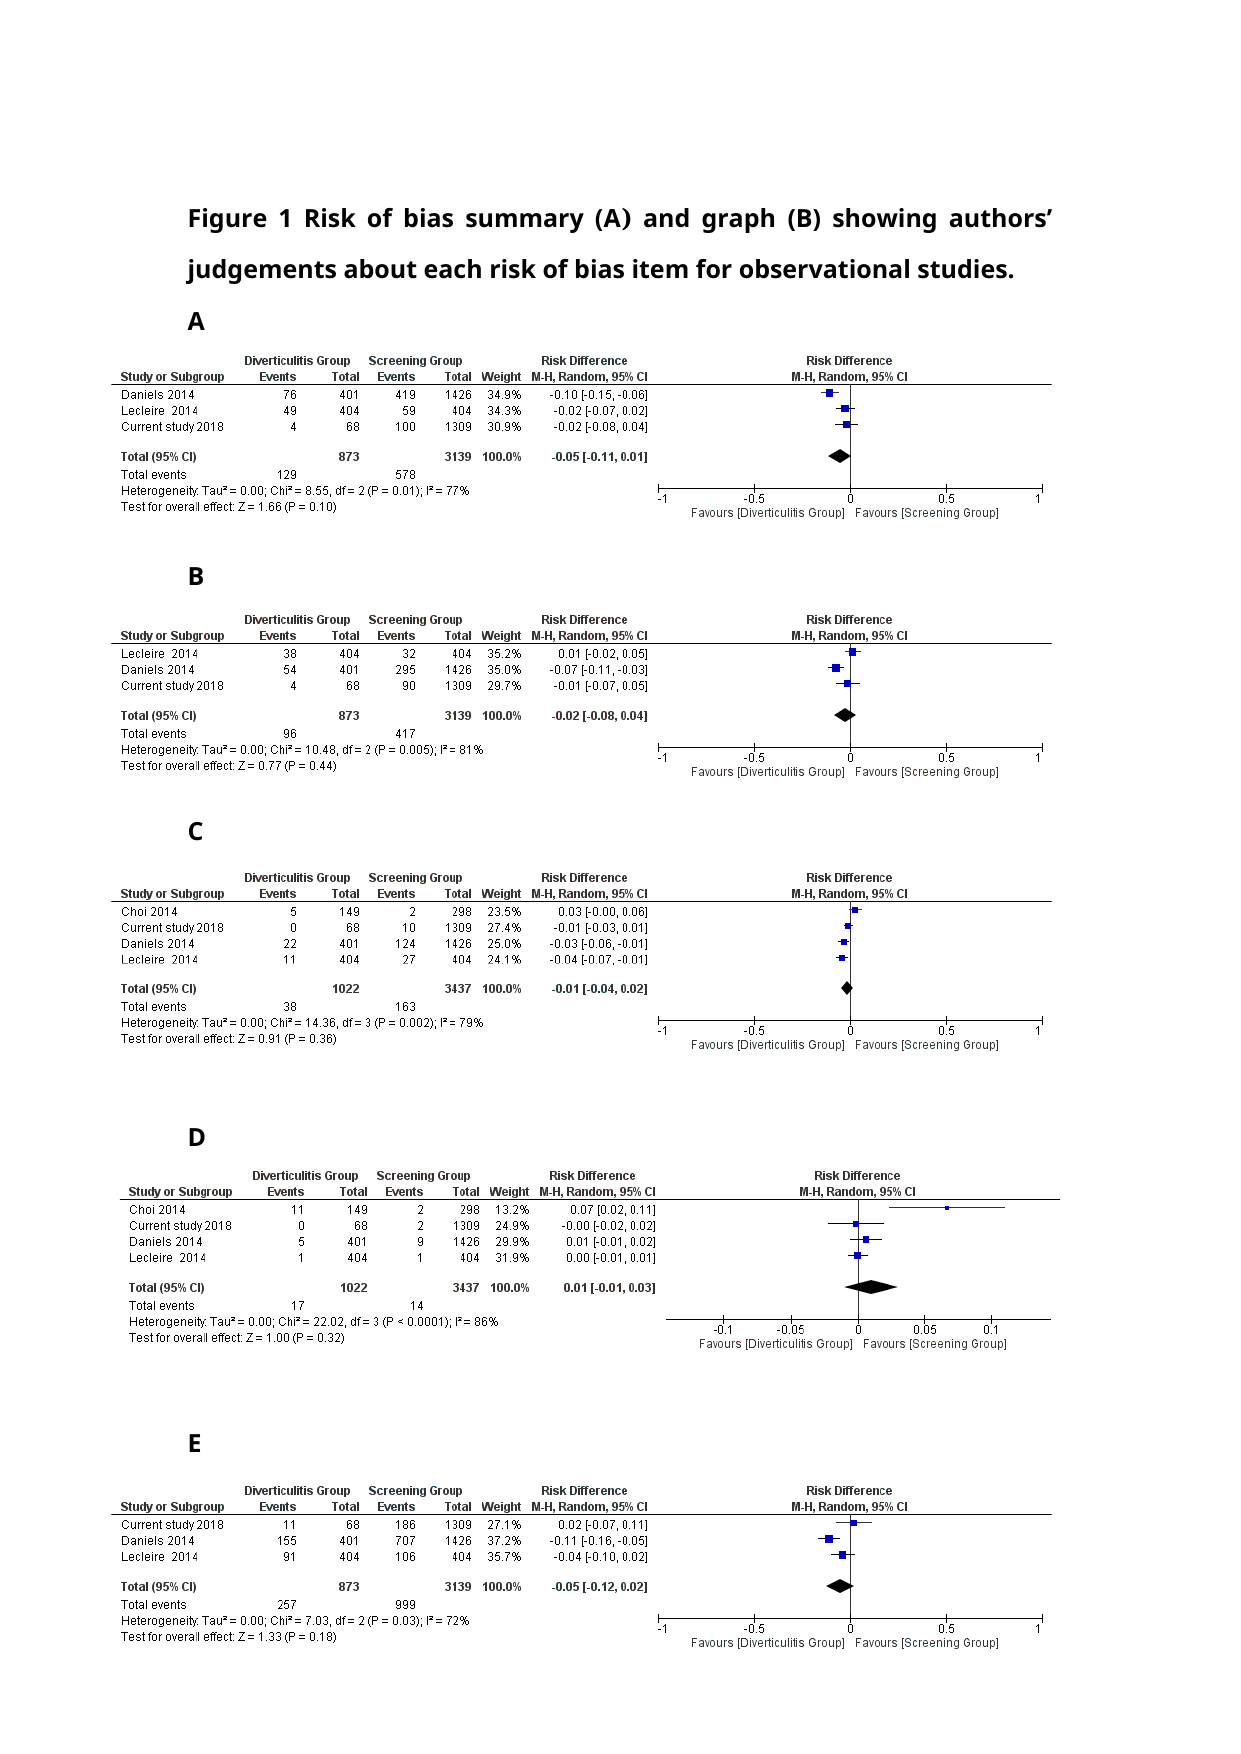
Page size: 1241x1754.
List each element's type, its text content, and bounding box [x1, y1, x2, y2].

text D [187, 1120, 1053, 1154]
picture [119, 1167, 1060, 1358]
picture [111, 611, 1052, 786]
picture [111, 1482, 1052, 1657]
text Figure 1 Risk of bias summary (A) and graph (b) showing authors’ judgements about each risk of bias item for observational studies. [187, 201, 1053, 286]
list C [187, 813, 1053, 848]
list A [187, 303, 1053, 337]
list B [187, 558, 1053, 592]
picture [111, 869, 1052, 1059]
picture [111, 352, 1052, 527]
list E [187, 1426, 1053, 1460]
